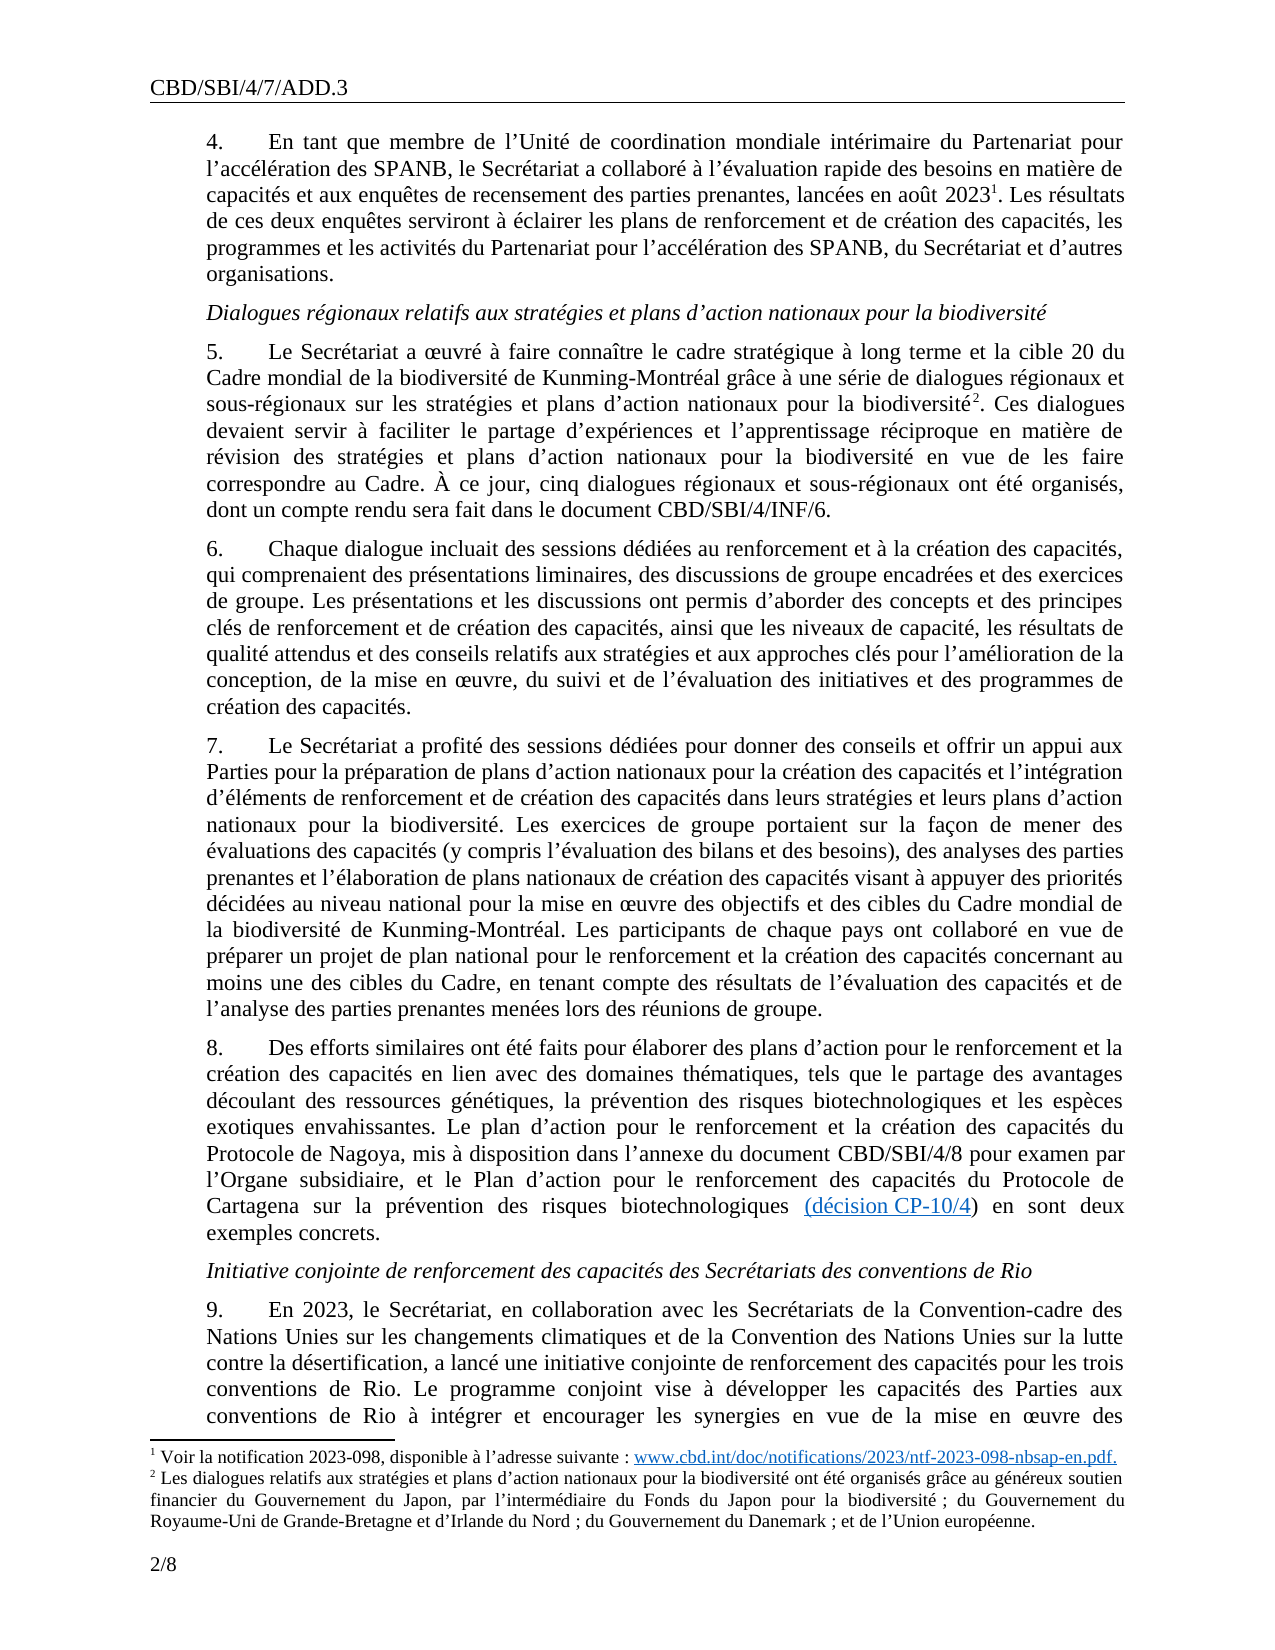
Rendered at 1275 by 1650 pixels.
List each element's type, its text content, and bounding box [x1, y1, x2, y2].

text En tant que membre de l’Unité de coordination mondiale intérimaire du Partenariat pour l’accélération des SPANB, le Secrétariat a collaboré à l’évaluation rapide des besoins en matière de capacités et aux enquêtes de recensement des parties prenantes, lancées en août 2023. Les résultats de ces deux enquêtes serviront à éclairer les plans de renforcement et de création des capacités, les programmes et les activités du Partenariat pour l’accélération des SPANB, du Secrétariat et d’autres organisations. [206, 128, 1125, 286]
text Le Secrétariat a profité des sessions dédiées pour donner des conseils et offrir un appui aux Parties pour la préparation de plans d’action nationaux pour la création des capacités et l’intégration d’éléments de renforcement et de création des capacités dans leurs stratégies et leurs plans d’action nationaux pour la biodiversité. Les exercices de groupe portaient sur la façon de mener des évaluations des capacités (y compris l’évaluation des bilans et des besoins), des analyses des parties prenantes et l’élaboration de plans nationaux de création des capacités visant à appuyer des priorités décidées au niveau national pour la mise en œuvre des objectifs et des cibles du Cadre mondial de la biodiversité de Kunming-Montréal. Les participants de chaque pays ont collaboré en vue de préparer un projet de plan national pour le renforcement et la création des capacités concernant au moins une des cibles du Cadre, en tenant compte des résultats de l’évaluation des capacités et de l’analyse des parties prenantes menées lors des réunions de groupe. [206, 732, 1125, 1022]
text Le Secrétariat a œuvré à faire connaître le cadre stratégique à long terme et la cible 20 du Cadre mondial de la biodiversité de Kunming-Montréal grâce à une série de dialogues régionaux et sous-régionaux sur les stratégies et plans d’action nationaux pour la biodiversité. Ces dialogues devaient servir à faciliter le partage d’expériences et l’apprentissage réciproque en matière de révision des stratégies et plans d’action nationaux pour la biodiversité en vue de les faire correspondre au Cadre. À ce jour, cinq dialogues régionaux et sous-régionaux ont été organisés, dont un compte rendu sera fait dans le document CBD/SBI/4/INF/6. [206, 338, 1125, 522]
text Des efforts similaires ont été faits pour élaborer des plans d’action pour le renforcement et la création des capacités en lien avec des domaines thématiques, tels que le partage des avantages découlant des ressources génétiques, la prévention des risques biotechnologiques et les espèces exotiques envahissantes. Le plan d’action pour le renforcement et la création des capacités du Protocole de Nagoya, mis à disposition dans l’annexe du document CBD/SBI/4/8 pour examen par l’Organe subsidiaire, et le Plan d’action pour le renforcement des capacités du Protocole de Cartagena sur la prévention des risques biotechnologiques (décision CP-10/4) en sont deux exemples concrets. [206, 1034, 1125, 1245]
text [206, 1296, 1125, 1428]
text Chaque dialogue incluait des sessions dédiées au renforcement et à la création des capacités, qui comprenaient des présentations liminaires, des discussions de groupe encadrées et des exercices de groupe. Les présentations et les discussions ont permis d’aborder des concepts et des principes clés de renforcement et de création des capacités, ainsi que les niveaux de capacité, les résultats de qualité attendus et des conseils relatifs aux stratégies et aux approches clés pour l’amélioration de la conception, de la mise en œuvre, du suivi et de l’évaluation des initiatives et des programmes de création des capacités. [206, 535, 1125, 719]
list Dialogues régionaux relatifs aux stratégies et plans d’action nationaux pour la biodiversité [206, 299, 1125, 325]
list Initiative conjointe de renforcement des capacités des Secrétariats des conventions de Rio [206, 1257, 1125, 1284]
